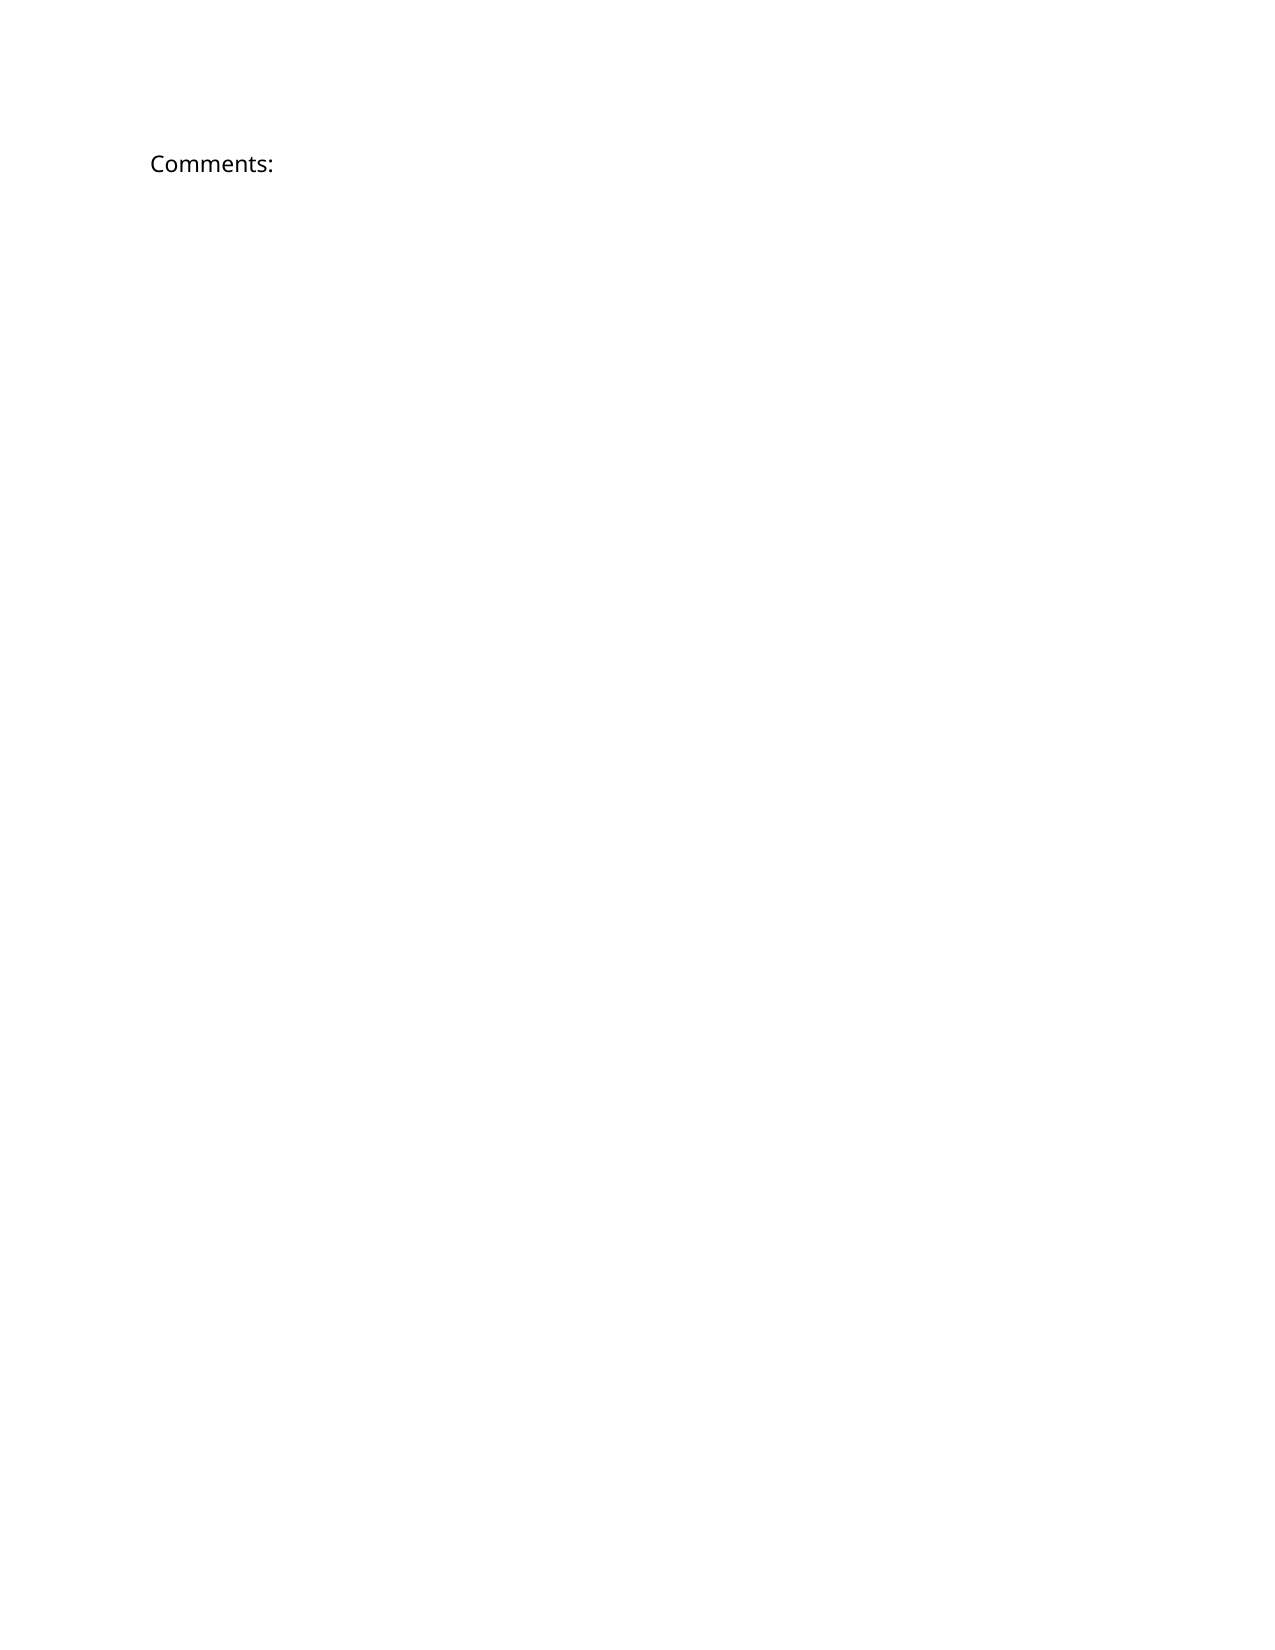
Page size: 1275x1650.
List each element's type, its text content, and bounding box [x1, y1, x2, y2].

text Comments: [150, 148, 1125, 180]
